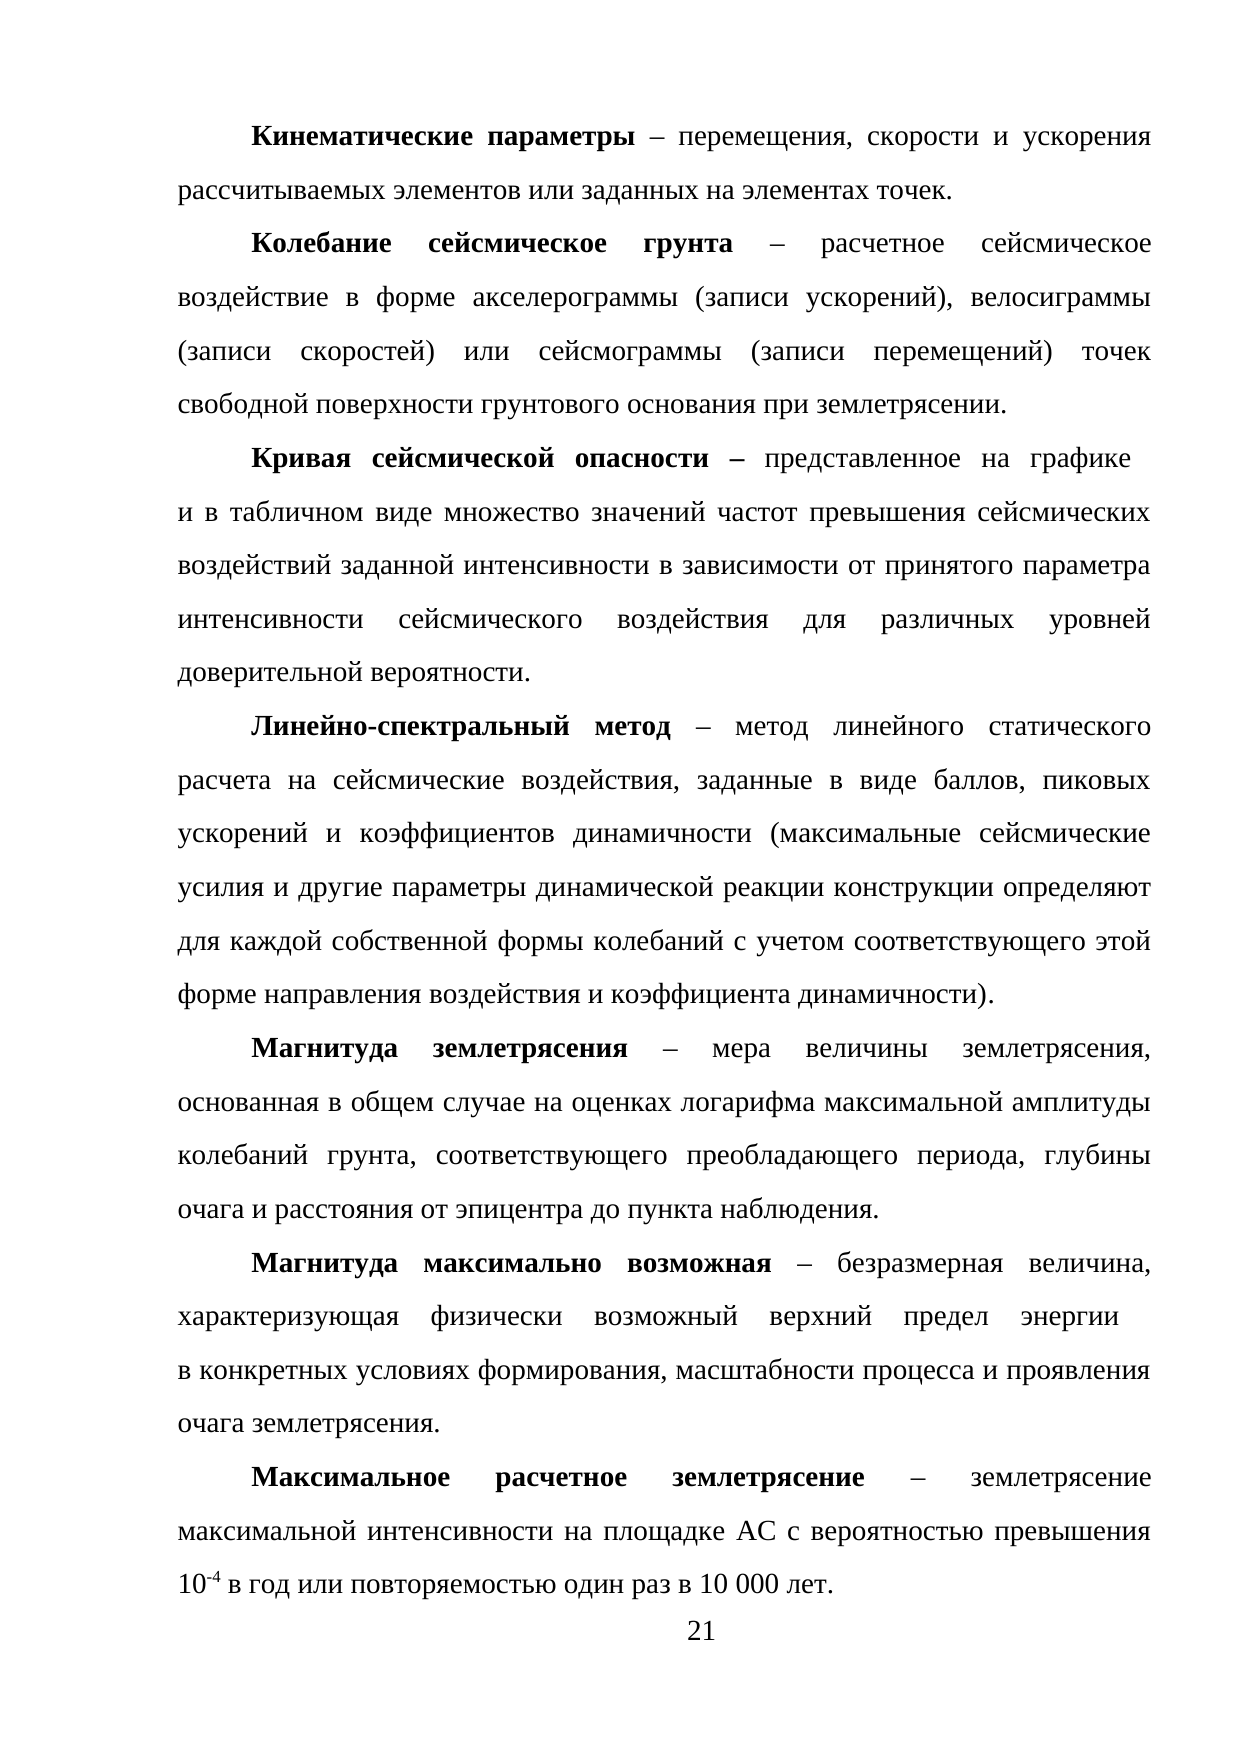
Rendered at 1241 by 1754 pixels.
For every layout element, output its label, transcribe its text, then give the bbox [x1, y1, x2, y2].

text Колебание сейсмическое грунта – расчетное сейсмическое воздействие в форме акселерограммы (записи ускорений), велосиграммы (записи скоростей) или сейсмограммы (записи перемещений) точек свободной поверхности грунтового основания при землетрясении. [177, 225, 1152, 420]
text Кинематические параметры – перемещения, скорости и ускорения рассчитываемых элементов или заданных на элементах точек. [177, 118, 1152, 205]
text Кривая сейсмической опасности – представленное на графике и в табличном виде множество значений частот превышения сейсмических воздействий заданной интенсивности в зависимости от принятого параметра интенсивности сейсмического воздействия для различных уровней доверительной вероятности. [177, 440, 1152, 688]
text Линейно-спектральный метод – метод линейного статического расчета на сейсмические воздействия, заданные в виде баллов, пиковых ускорений и коэффициентов динамичности (максимальные сейсмические усилия и другие параметры динамической реакции конструкции определяют для каждой собственной формы колебаний с учетом соответствующего этой форме направления воздействия и коэффициента динамичности). [177, 708, 1152, 1010]
text Магнитуда землетрясения – мера величины землетрясения, основанная в общем случае на оценках логарифма максимальной амплитуды колебаний грунта, соответствующего преобладающего периода, глубины очага и расстояния от эпицентра до пункта наблюдения. [177, 1030, 1152, 1224]
text Максимальное расчетное землетрясение – землетрясение максимальной интенсивности на площадке АС с вероятностью превышения 10-4 в год или повторяемостью один раз в 10 000 лет. [177, 1459, 1152, 1600]
text Магнитуда максимально возможная – безразмерная величина, характеризующая физически возможный верхний предел энергии в конкретных условиях формирования, масштабности процесса и проявления очага землетрясения. [177, 1245, 1152, 1439]
